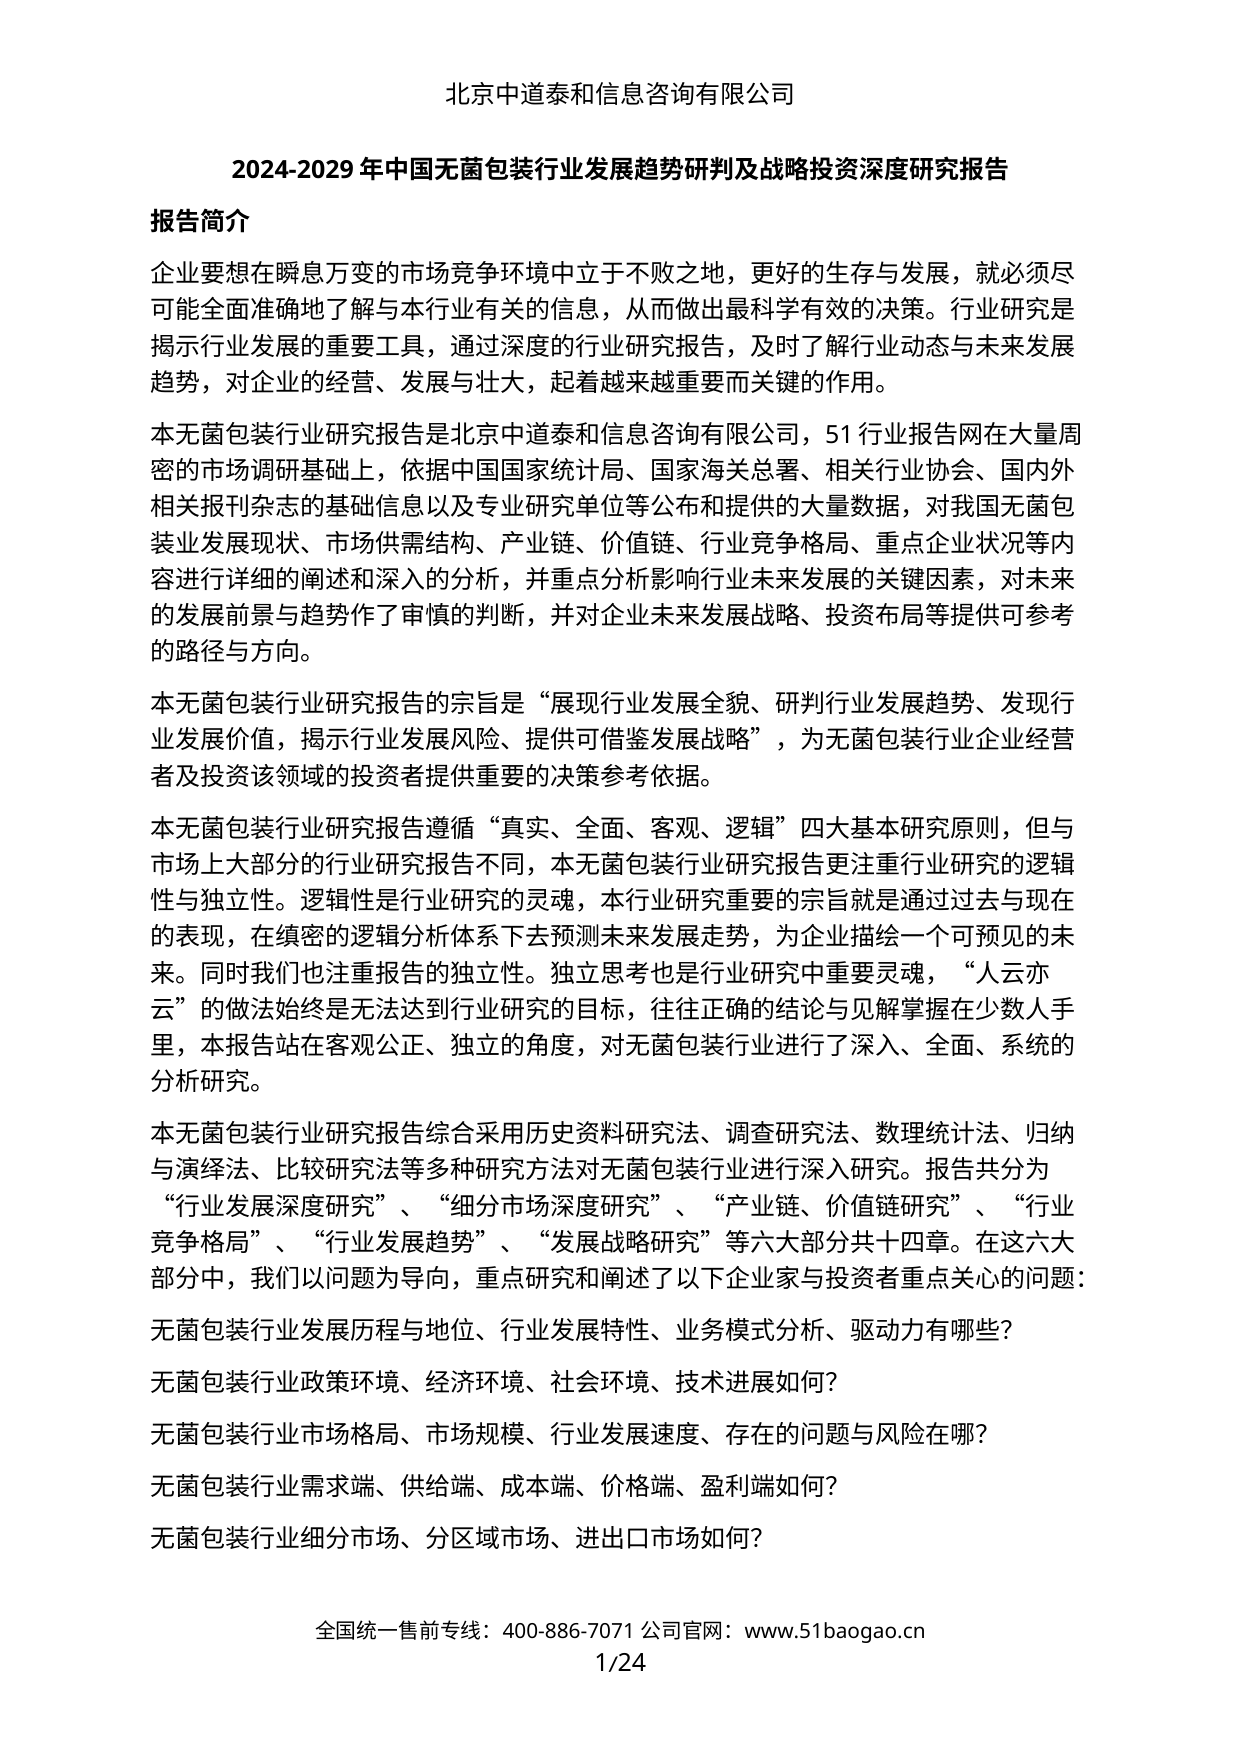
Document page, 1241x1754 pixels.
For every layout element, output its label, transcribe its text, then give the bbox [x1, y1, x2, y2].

text 本无菌包装行业研究报告是北京中道泰和信息咨询有限公司，51行业报告网在大量周密的市场调研基础上，依据中国国家统计局、国家海关总署、相关行业协会、国内外相关报刊杂志的基础信息以及专业研究单位等公布和提供的大量数据，对我国无菌包装业发展现状、市场供需结构、产业链、价值链、行业竞争格局、重点企业状况等内容进行详细的阐述和深入的分析，并重点分析影响行业未来发展的关键因素，对未来的发展前景与趋势作了审慎的判断，并对企业未来发展战略、投资布局等提供可参考的路径与方向。 [150, 414, 1090, 668]
text 无菌包装行业需求端、供给端、成本端、价格端、盈利端如何？ [150, 1466, 1090, 1502]
text 无菌包装行业市场格局、市场规模、行业发展速度、存在的问题与风险在哪？ [150, 1414, 1090, 1451]
text 报告简介 [150, 202, 1090, 238]
text 无菌包装行业政策环境、经济环境、社会环境、技术进展如何？ [150, 1362, 1090, 1399]
text 2024-2029年中国无菌包装行业发展趋势研判及战略投资深度研究报告 [150, 150, 1090, 186]
text 企业要想在瞬息万变的市场竞争环境中立于不败之地，更好的生存与发展，就必须尽可能全面准确地了解与本行业有关的信息，从而做出最科学有效的决策。行业研究是揭示行业发展的重要工具，通过深度的行业研究报告，及时了解行业动态与未来发展趋势，对企业的经营、发展与壮大，起着越来越重要而关键的作用。 [150, 254, 1090, 399]
text 无菌包装行业细分市场、分区域市场、进出口市场如何？ [150, 1518, 1090, 1554]
text 无菌包装行业发展历程与地位、行业发展特性、业务模式分析、驱动力有哪些？ [150, 1311, 1090, 1347]
text 本无菌包装行业研究报告的宗旨是“展现行业发展全貌、研判行业发展趋势、发现行业发展价值，揭示行业发展风险、提供可借鉴发展战略”，为无菌包装行业企业经营者及投资该领域的投资者提供重要的决策参考依据。 [150, 684, 1090, 792]
text 本无菌包装行业研究报告遵循“真实、全面、客观、逻辑”四大基本研究原则，但与市场上大部分的行业研究报告不同，本无菌包装行业研究报告更注重行业研究的逻辑性与独立性。逻辑性是行业研究的灵魂，本行业研究重要的宗旨就是通过过去与现在的表现，在缜密的逻辑分析体系下去预测未来发展走势，为企业描绘一个可预见的未来。同时我们也注重报告的独立性。独立思考也是行业研究中重要灵魂，“人云亦云”的做法始终是无法达到行业研究的目标，往往正确的结论与见解掌握在少数人手里，本报告站在客观公正、独立的角度，对无菌包装行业进行了深入、全面、系统的分析研究。 [150, 808, 1090, 1098]
text 本无菌包装行业研究报告综合采用历史资料研究法、调查研究法、数理统计法、归纳与演绎法、比较研究法等多种研究方法对无菌包装行业进行深入研究。报告共分为“行业发展深度研究”、“细分市场深度研究”、“产业链、价值链研究”、“行业竞争格局”、“行业发展趋势”、“发展战略研究”等六大部分共十四章。在这六大部分中，我们以问题为导向，重点研究和阐述了以下企业家与投资者重点关心的问题： [150, 1114, 1090, 1295]
